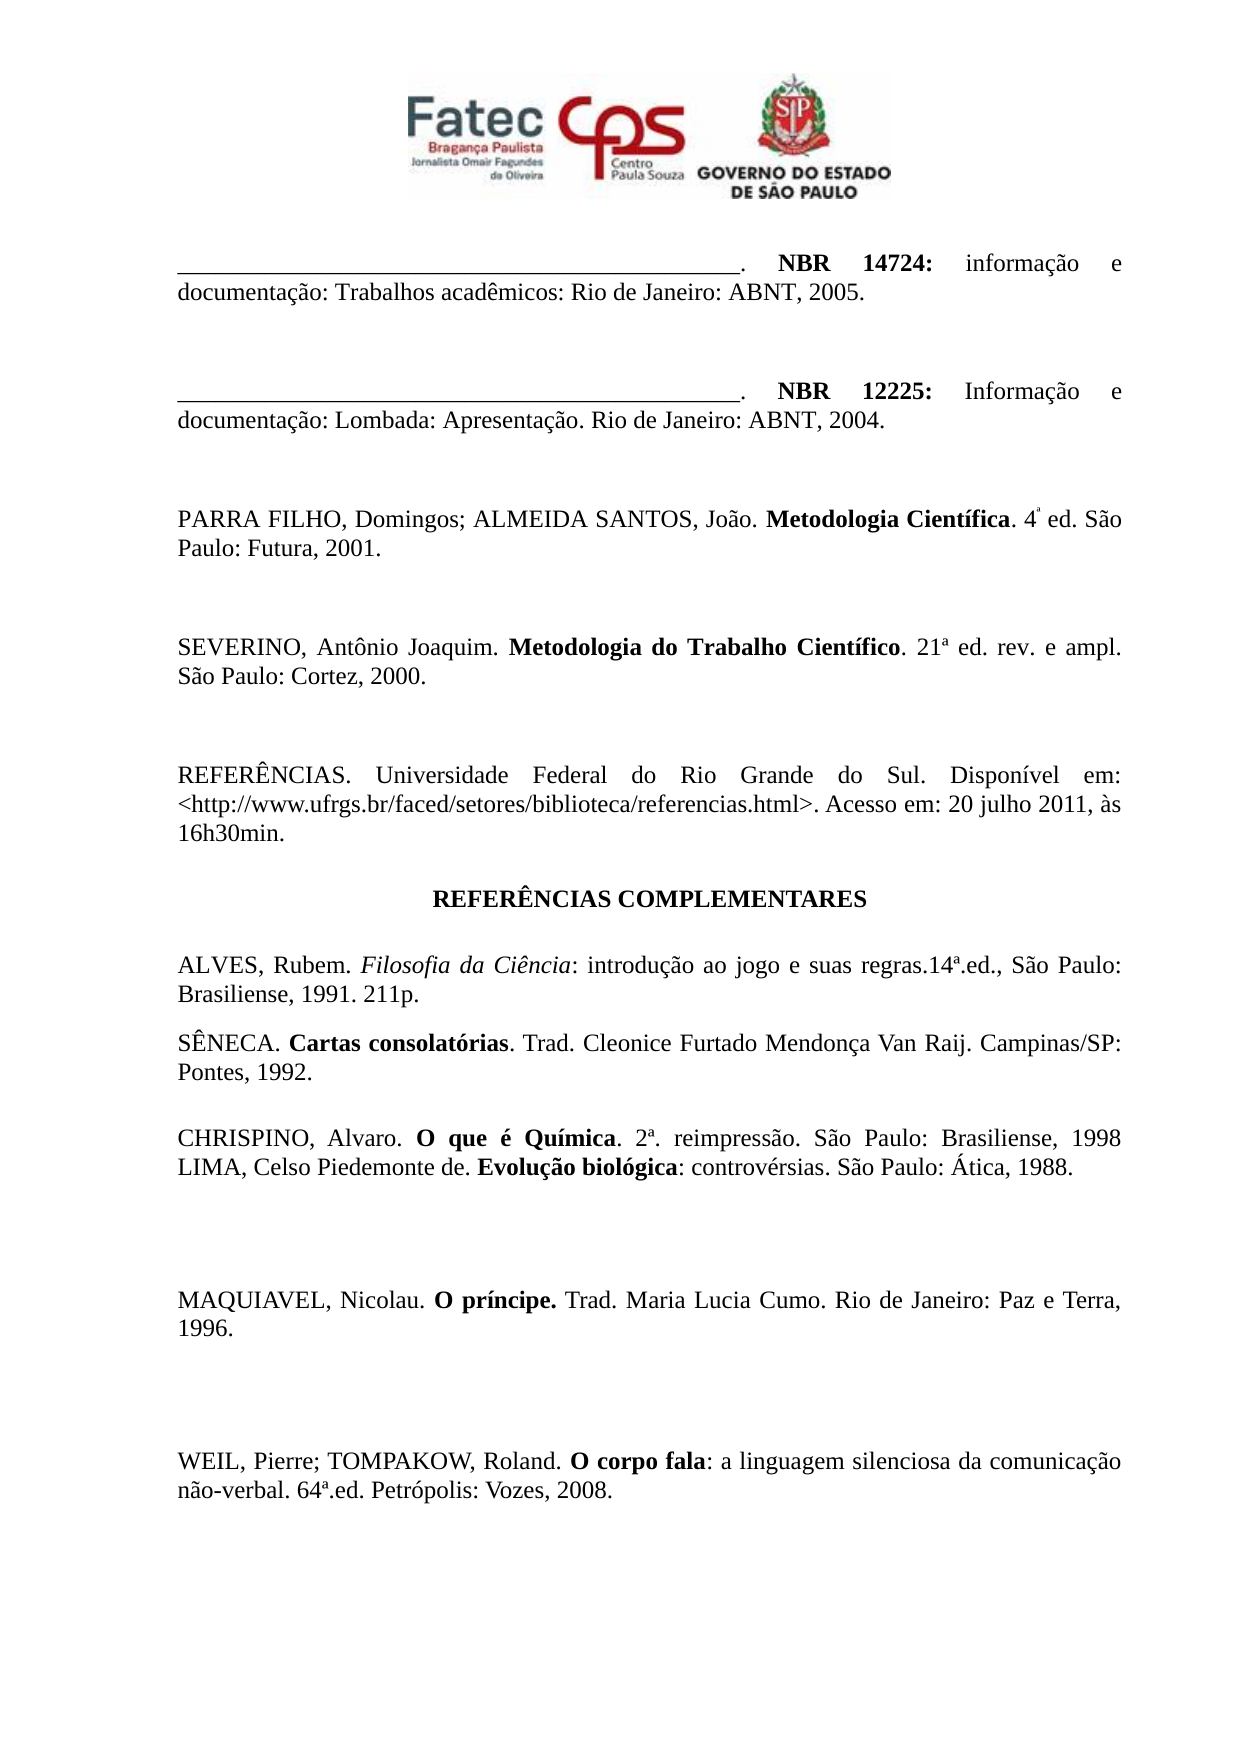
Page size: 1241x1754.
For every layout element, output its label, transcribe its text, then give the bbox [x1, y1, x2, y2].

text SEVERINO, Antônio Joaquim. Metodologia do Trabalho Científico. 21ª ed. rev. e ampl. São Paulo: Cortez, 2000. [177, 632, 1122, 690]
text REFERÊNCIAS. Universidade Federal do Rio Grande do Sul. Disponível em: <http://www.ufrgs.br/faced/setores/biblioteca/referencias.html>. Acesso em: 20 julho 2011, às 16h30min. [177, 760, 1122, 846]
text _____________________________________________. NBR 12225: Informação e documentação: Lombada: Apresentação. Rio de Janeiro: ABNT, 2004. [177, 376, 1122, 434]
text ALVES, Rubem. Filosofia da Ciência: introdução ao jogo e suas regras.14ª.ed., São Paulo: Brasiliense, 1991. 211p. [177, 950, 1122, 1008]
text REFERÊNCIAS COMPLEMENTARES [177, 884, 1122, 913]
text SÊNECA. Cartas consolatórias. Trad. Cleonice Furtado Mendonça Van Raij. Campinas/SP: Pontes, 1992. [177, 1028, 1122, 1086]
picture [408, 73, 891, 199]
text MAQUIAVEL, Nicolau. O príncipe. Trad. Maria Lucia Cumo. Rio de Janeiro: Paz e Terra, 1996. [177, 1285, 1122, 1342]
text PARRA FILHO, Domingos; ALMEIDA SANTOS, João. Metodologia Científica. 4ª ed. São Paulo: Futura, 2001. [177, 504, 1122, 562]
text CHRISPINO, Alvaro. O que é Química. 2ª. reimpressão. São Paulo: Brasiliense, 1998 LIMA, Celso Piedemonte de. Evolução biológica: controvérsias. São Paulo: Ática, 1988. [177, 1123, 1122, 1181]
text WEIL, Pierre; TOMPAKOW, Roland. O corpo fala: a linguagem silenciosa da comunicação não-verbal. 64ª.ed. Petrópolis: Vozes, 2008. [177, 1446, 1122, 1503]
text _____________________________________________. NBR 14724: informação e documentação: Trabalhos acadêmicos: Rio de Janeiro: ABNT, 2005. [177, 248, 1122, 306]
